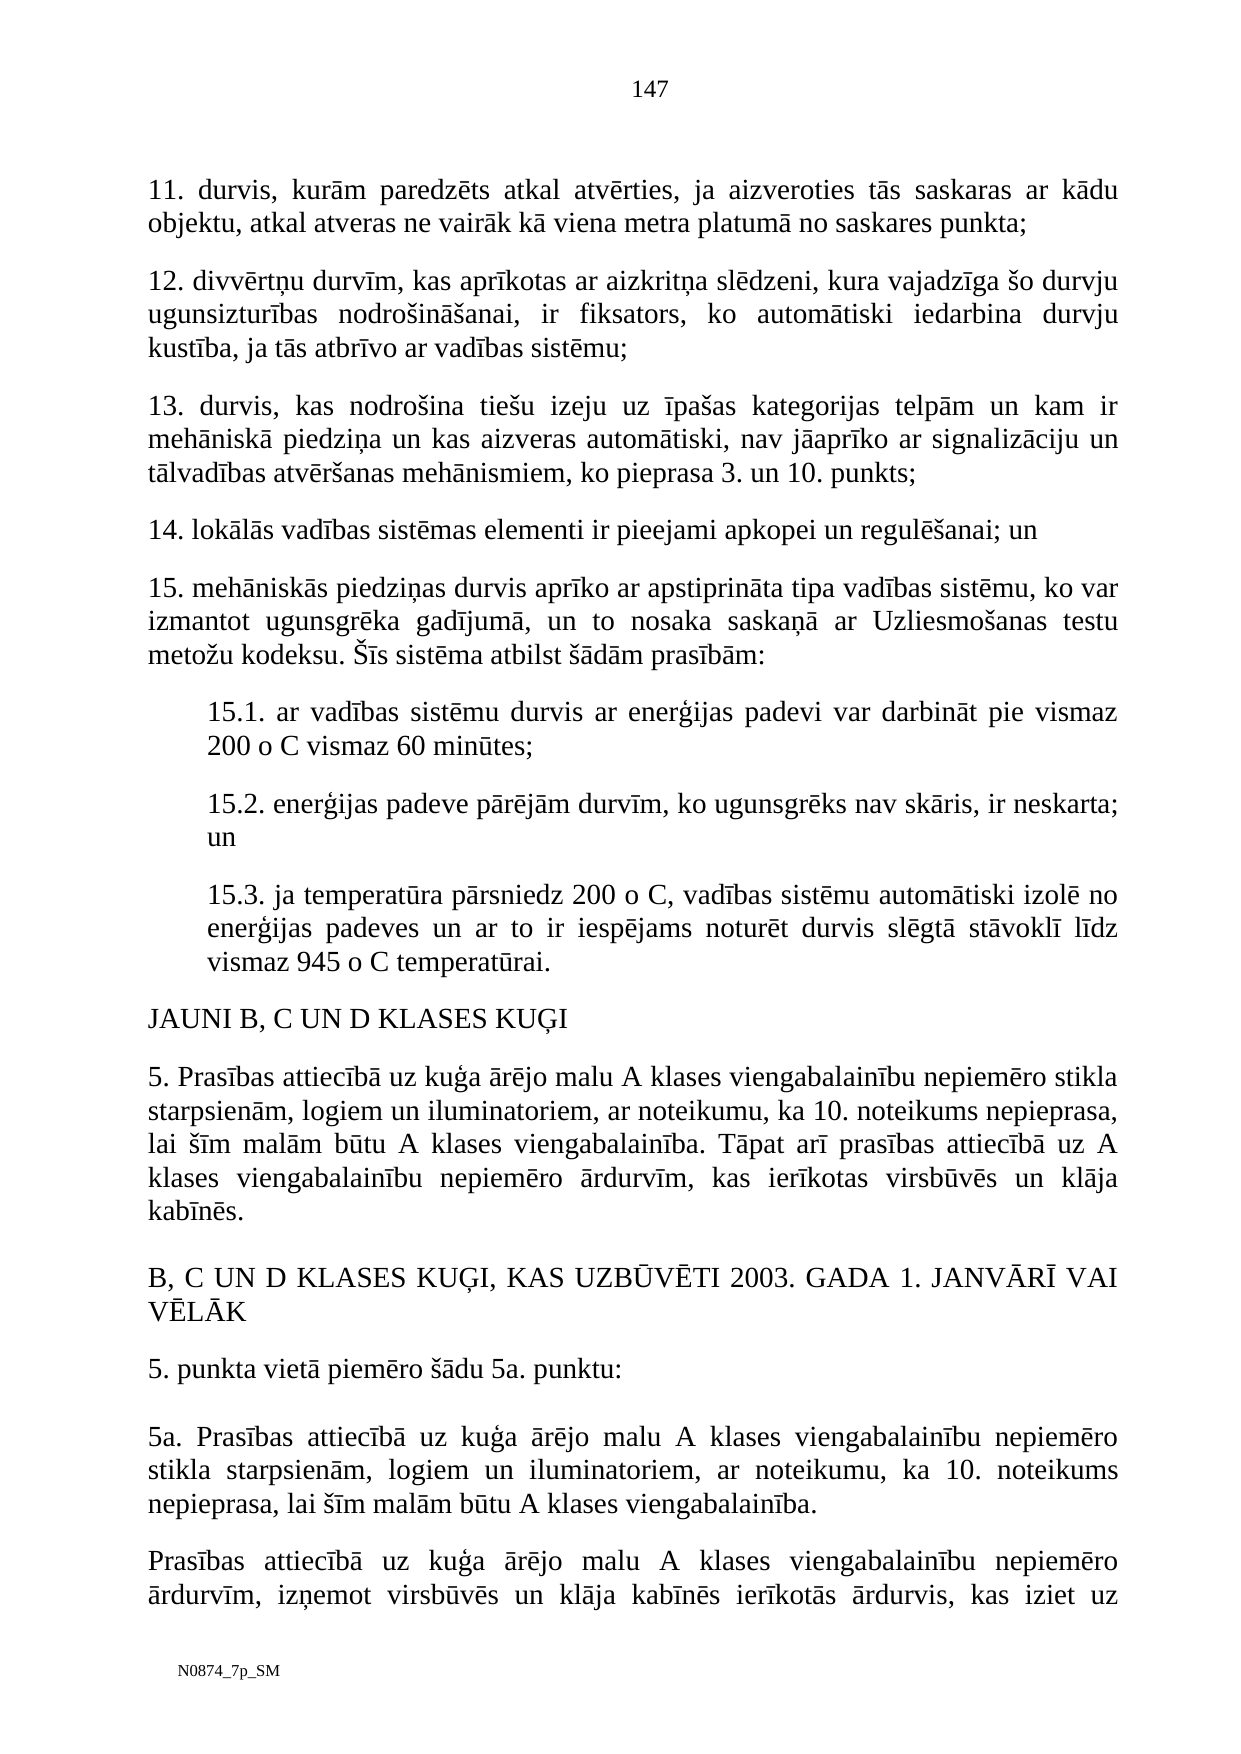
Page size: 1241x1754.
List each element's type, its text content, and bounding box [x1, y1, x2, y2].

text 14. lokālās vadības sistēmas elementi ir pieejami apkopei un regulēšanai; un [148, 512, 1119, 546]
text 15.2. enerģijas padeve pārējām durvīm, ko ugunsgrēks nav skāris, ir neskarta; un [207, 786, 1119, 853]
text 12. divvērtņu durvīm, kas aprīkotas ar aizkritņa slēdzeni, kura vajadzīga šo durvju ugunsizturības nodrošināšanai, ir fiksators, ko automātiski iedarbina durvju kustība, ja tās atbrīvo ar vadības sistēmu; [148, 263, 1119, 363]
text 15.3. ja temperatūra pārsniedz 200 o C, vadības sistēmu automātiski izolē no enerģijas padeves un ar to ir iespējams noturēt durvis slēgtā stāvoklī līdz vismaz 945 o C temperatūrai. [207, 877, 1119, 977]
text 11. durvis, kurām paredzēts atkal atvērties, ja aizveroties tās saskaras ar kādu objektu, atkal atveras ne vairāk kā viena metra platumā no saskares punkta; [148, 172, 1119, 239]
text 13. durvis, kas nodrošina tiešu izeju uz īpašas kategorijas telpām un kam ir mehāniskā piedziņa un kas aizveras automātiski, nav jāaprīko ar signalizāciju un tālvadības atvēršanas mehānismiem, ko pieprasa 3. un 10. punkts; [148, 388, 1119, 488]
text 15. mehāniskās piedziņas durvis aprīko ar apstiprināta tipa vadības sistēmu, ko var izmantot ugunsgrēka gadījumā, un to nosaka saskaņā ar Uzliesmošanas testu metožu kodeksu. Šīs sistēma atbilst šādām prasībām: [148, 570, 1119, 671]
text 5a. Prasības attiecībā uz kuģa ārējo malu A klases viengabalainību nepiemēro stikla starpsienām, logiem un iluminatoriem, ar noteikumu, ka 10. noteikums nepieprasa, lai šīm malām būtu A klases viengabalainība. [148, 1419, 1119, 1519]
text 5. punkta vietā piemēro šādu 5a. punktu: [148, 1352, 1119, 1385]
text 5. Prasības attiecībā uz kuģa ārējo malu A klases viengabalainību nepiemēro stikla starpsienām, logiem un iluminatoriem, ar noteikumu, ka 10. noteikums nepieprasa, lai šīm malām būtu A klases viengabalainība. Tāpat arī prasības attiecībā uz A klases viengabalainību nepiemēro ārdurvīm, kas ierīkotas virsbūvēs un klāja kabīnēs. [148, 1059, 1119, 1227]
text 15.1. ar vadības sistēmu durvis ar enerģijas padevi var darbināt pie vismaz 200 o C vismaz 60 minūtes; [207, 694, 1119, 762]
text B, C UN D KLASES KUĢI, KAS UZBŪVĒTI 2003. GADA 1. JANVĀRĪ VAI VĒLĀK [148, 1260, 1119, 1327]
text JAUNI B, C UN D KLASES KUĢI [148, 1002, 1119, 1035]
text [148, 1543, 1119, 1610]
